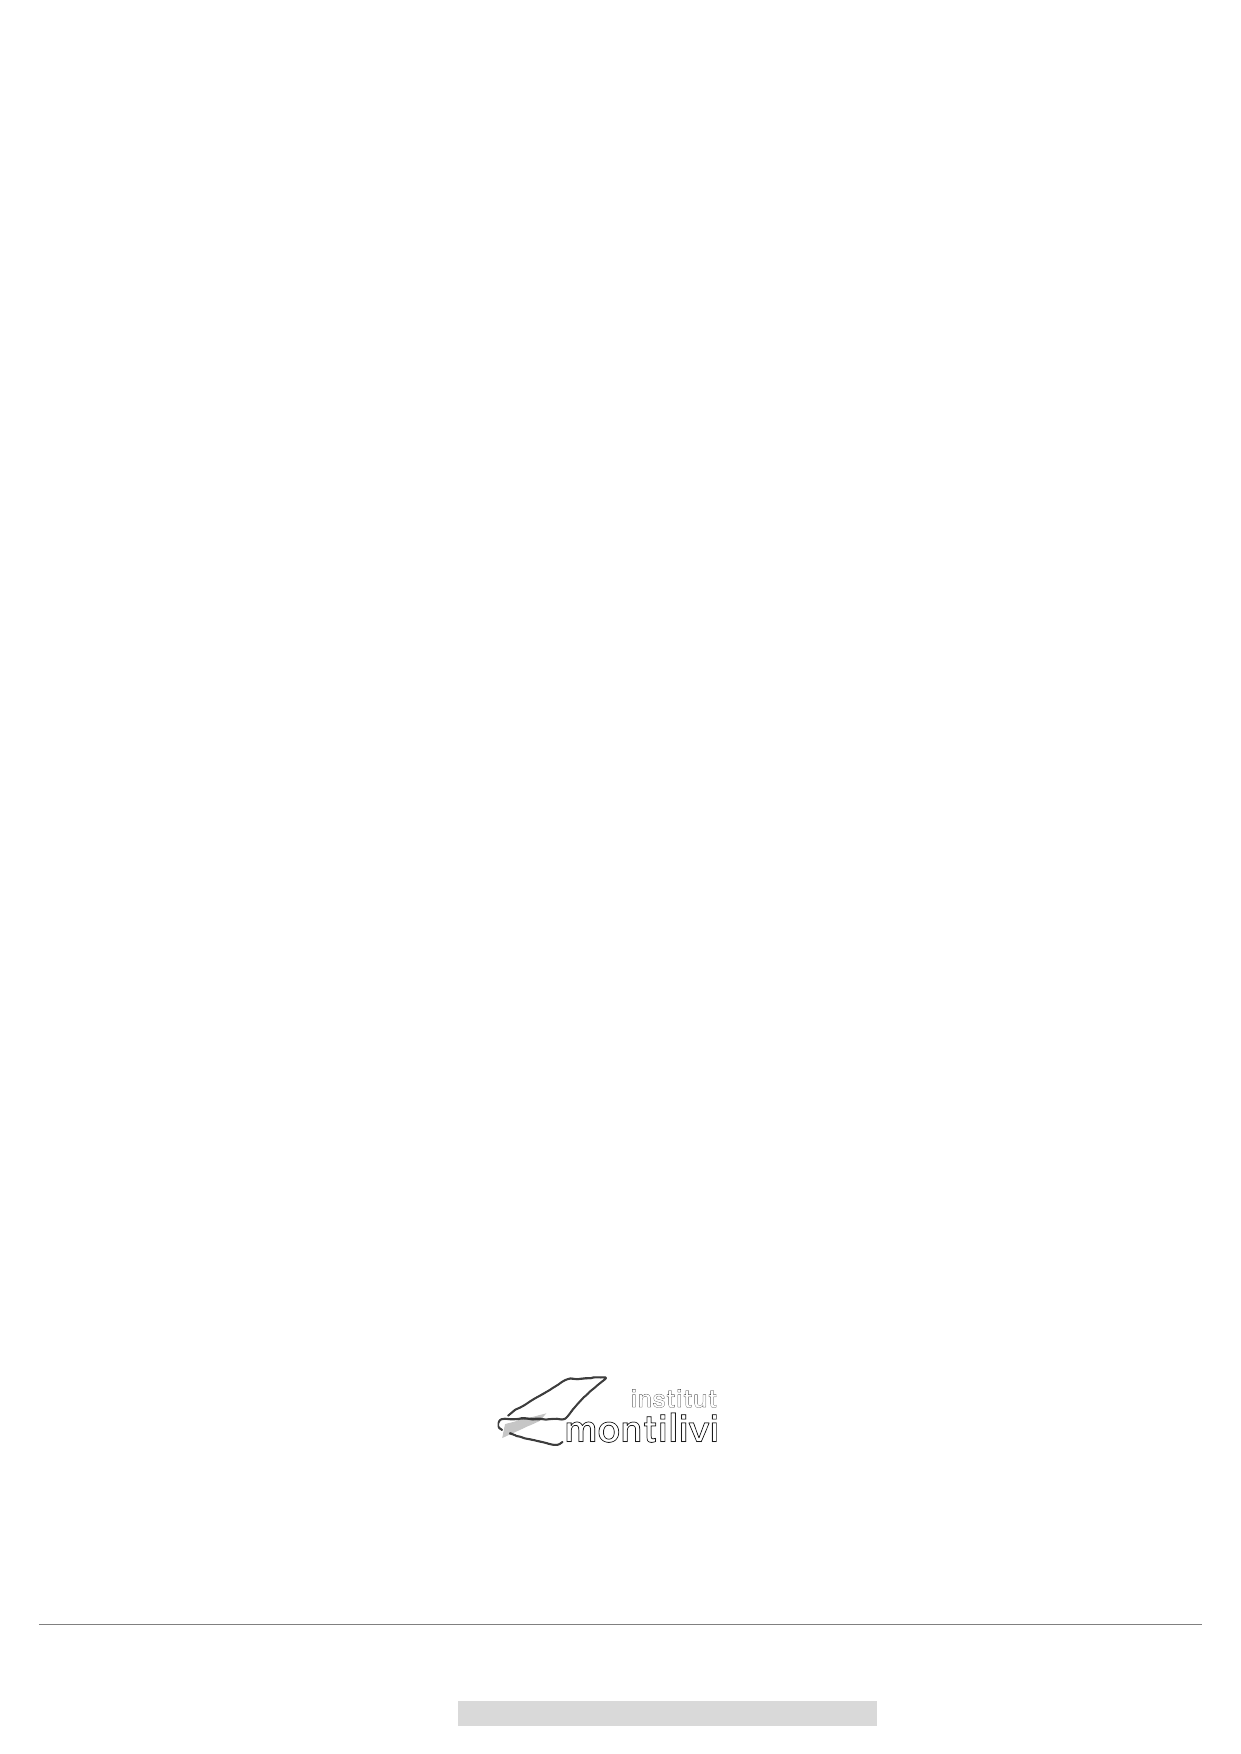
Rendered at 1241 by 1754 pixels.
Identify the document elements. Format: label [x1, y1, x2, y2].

picture [497, 1376, 717, 1446]
